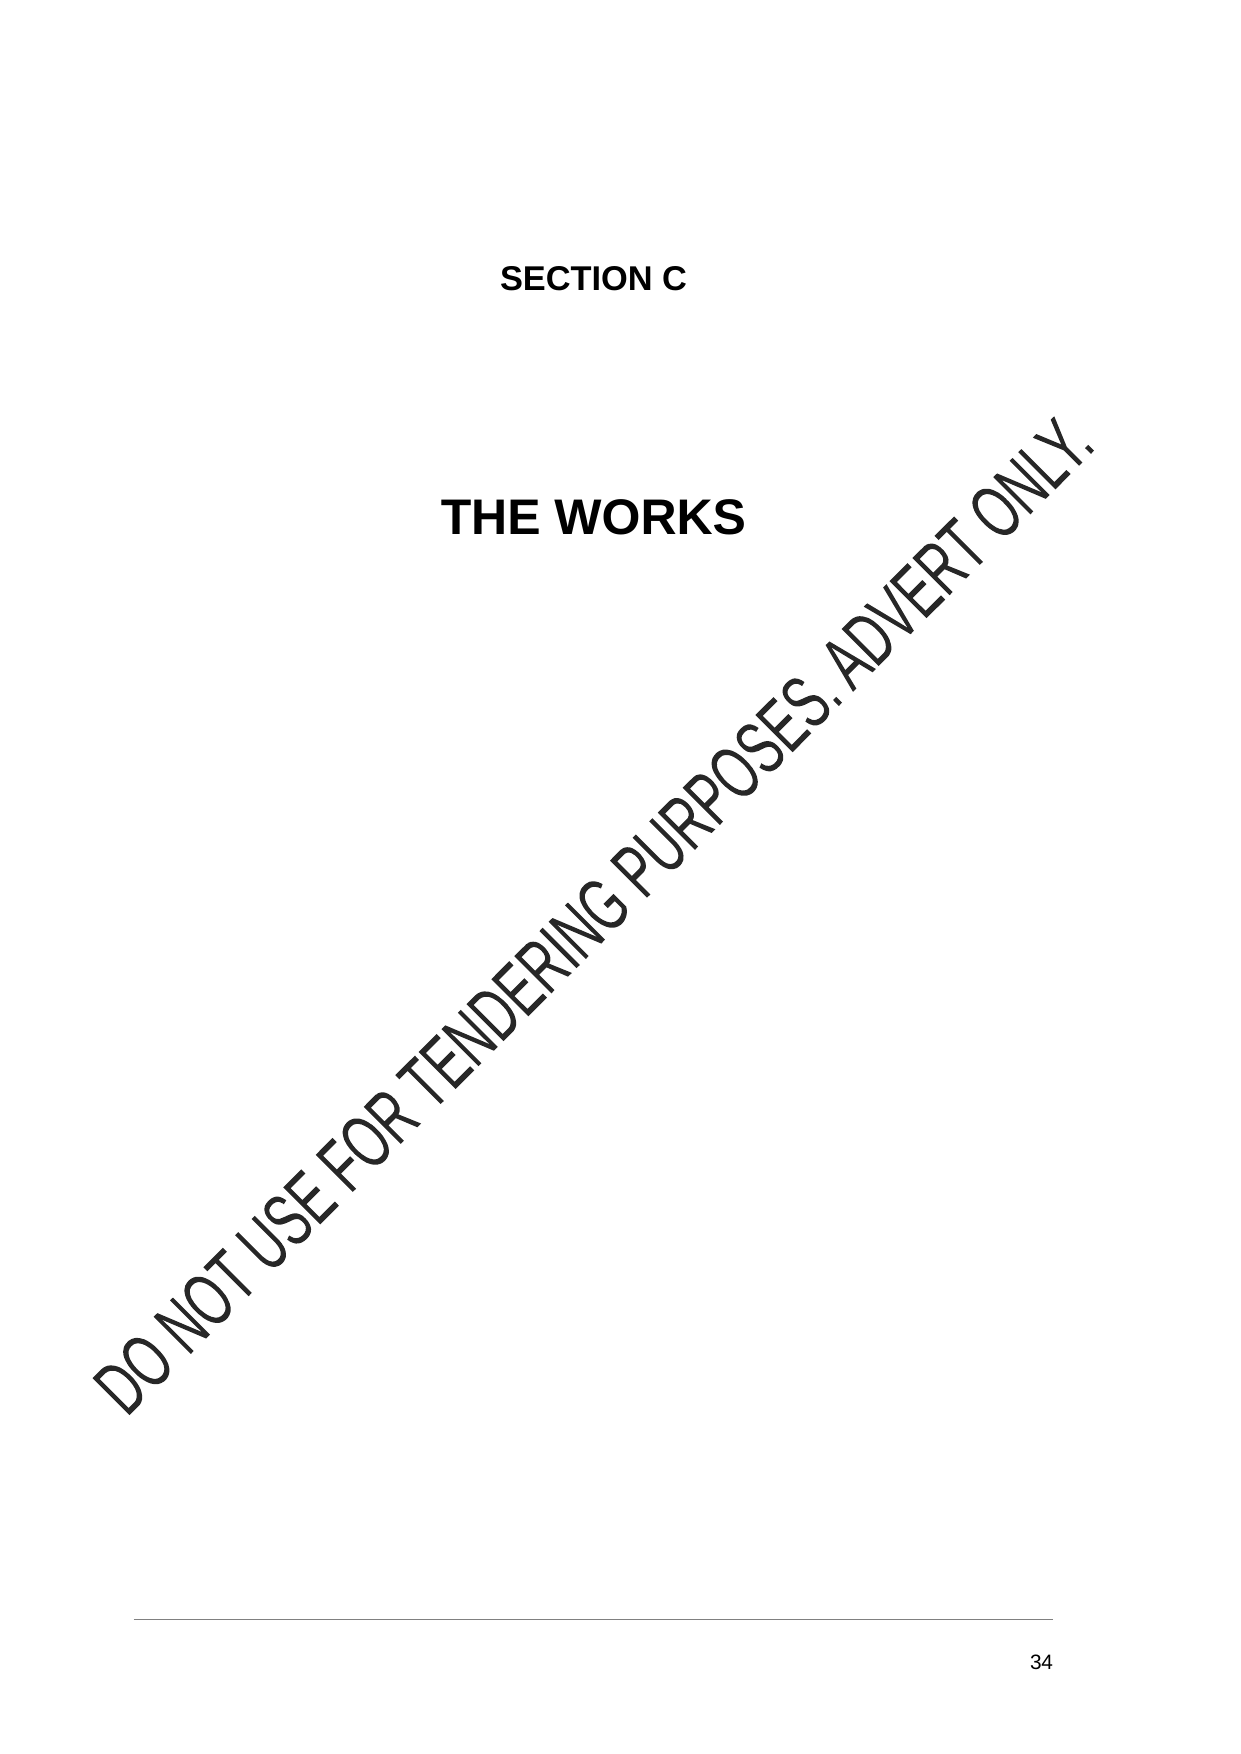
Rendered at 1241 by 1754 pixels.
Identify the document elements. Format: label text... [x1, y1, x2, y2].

text SECTION C [134, 258, 1053, 298]
text THE WORKS [134, 488, 1053, 545]
